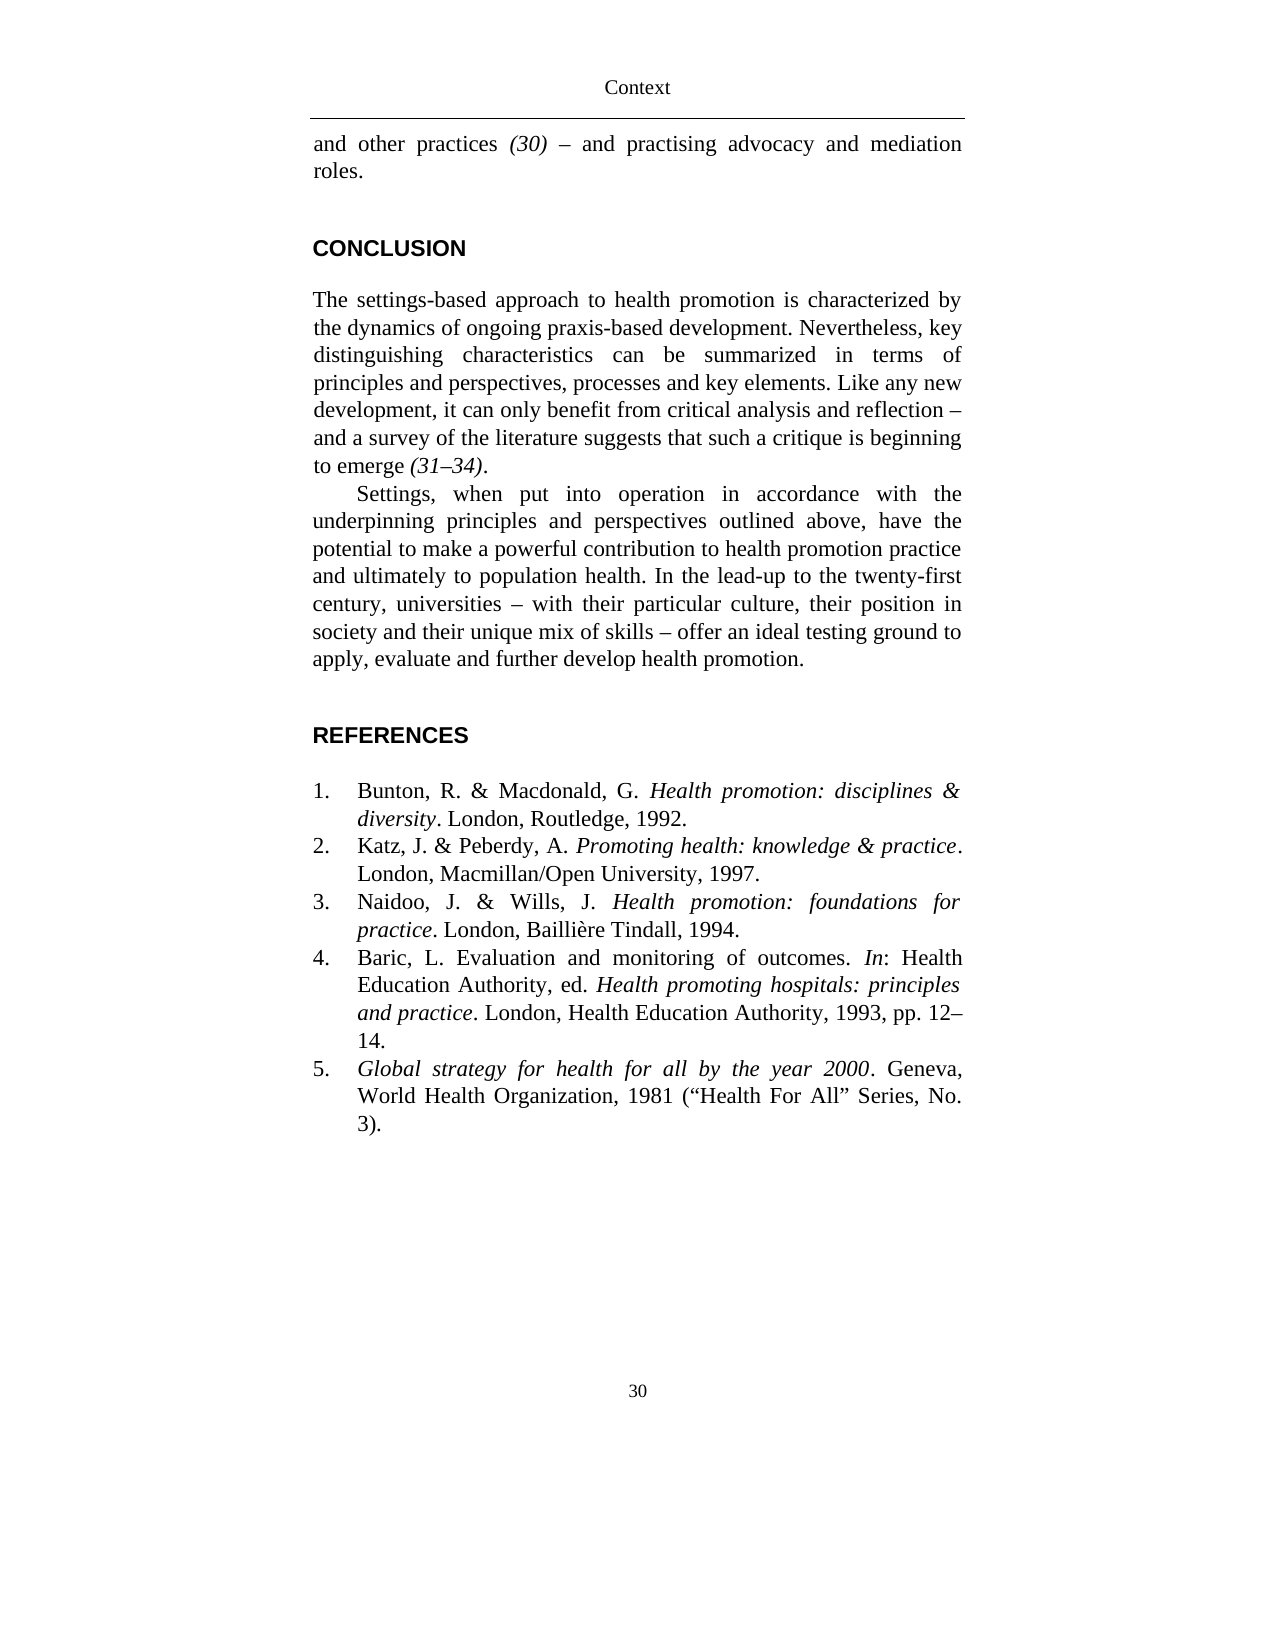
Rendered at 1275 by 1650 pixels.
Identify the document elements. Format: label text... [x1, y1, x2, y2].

list Naidoo, J. & Wills, J. Health promotion: foundations for practice. London, Baillière Tindall, 1994. [313, 888, 963, 942]
list Bunton, R. & Macdonald, G. Health promotion: disciplines & diversity. London, Routledge, 1992. [313, 777, 963, 831]
list Katz, J. & Peberdy, A. Promoting health: knowledge & practice. London, Macmillan/Open University, 1997. [313, 833, 963, 887]
subtitle CONCLUSION [312, 234, 804, 261]
list Baric, L. Evaluation and monitoring of outcomes. In: Health Education Authority, ed. Health promoting hospitals: principles and practice. London, Health Education Authority, 1993, pp. 12–14. [313, 944, 963, 1053]
subtitle REFERENCES [312, 722, 804, 749]
list Global strategy for health for all by the year 2000. Geneva, World Health Organization, 1981 (“Health For All” Series, No. 3). [313, 1055, 963, 1136]
text A health-promoting setting seeks to develop its role as a key influence for health within the wider community in a number of ways, which include building partnerships and alliances, providing resources for the local community, reviewing its impact on the local, national and global communities – through its purchasing, financial management and other practices (30) – and practising advocacy and mediation roles. [312, 130, 963, 184]
text Settings, when put into operation in accordance with the underpinning principles and perspectives outlined above, have the potential to make a powerful contribution to health promotion practice and ultimately to population health. In the lead-up to the twenty-first century, universities – with their particular culture, their position in society and their unique mix of skills – offer an ideal testing ground to apply, evaluate and further develop health promotion. [312, 480, 963, 672]
text The settings-based approach to health promotion is characterized by the dynamics of ongoing praxis-based development. Nevertheless, key distinguishing characteristics can be summarized in terms of principles and perspectives, processes and key elements. Like any new development, it can only benefit from critical analysis and reflection – and a survey of the literature suggests that such a critique is beginning to emerge (31–34). [312, 286, 963, 478]
